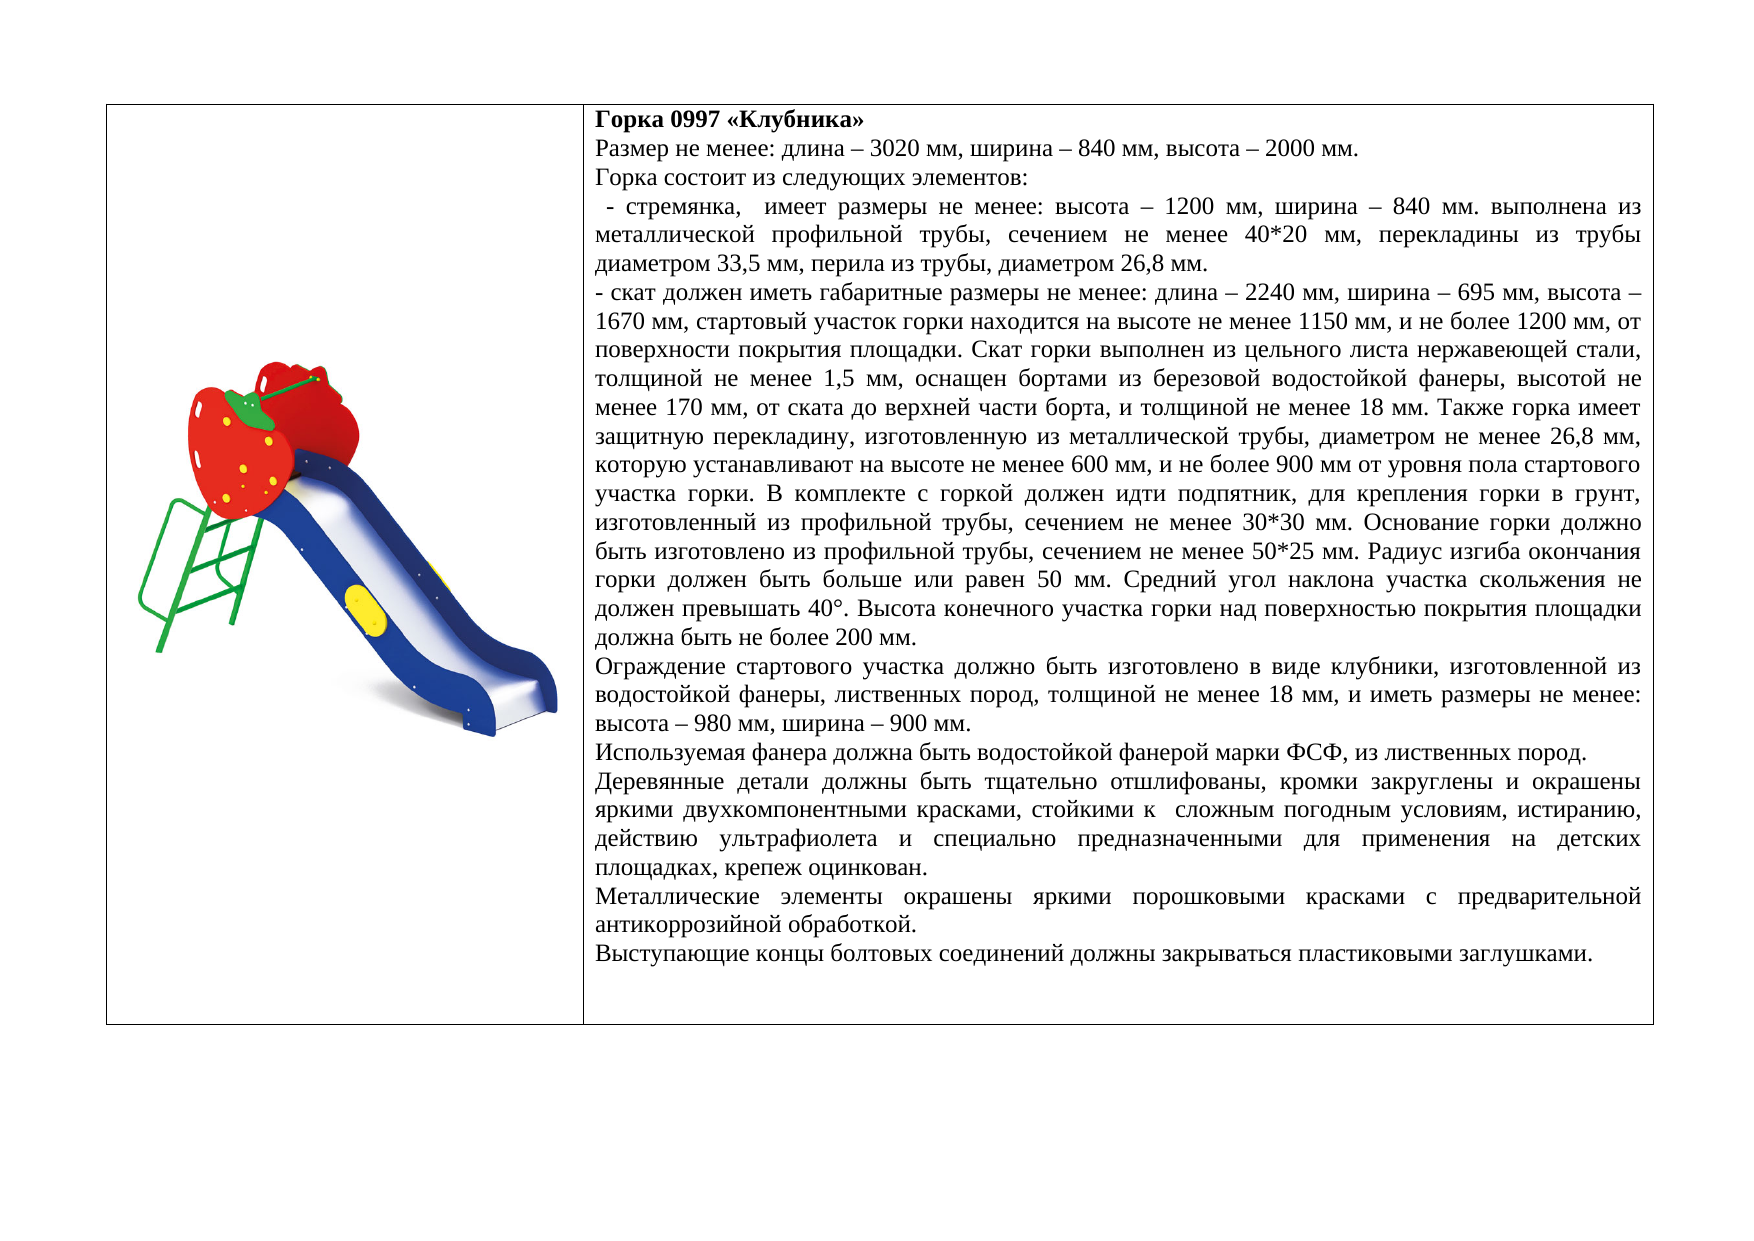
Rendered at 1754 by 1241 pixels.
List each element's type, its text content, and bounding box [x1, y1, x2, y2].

table_header Горка 0997 «Клубника» Размер не менее: длина – 3020 мм, ширина – 840 мм, высота – 2000 мм. Горка состоит из следующих элементов: - стремянка, имеет размеры не менее: высота – 1200 мм, ширина – 840 мм. выполнена из металлической профильной трубы, сечением не менее 40*20 мм, перекладины из трубы диаметром 33,5 мм, перила из трубы, диаметром 26,8 мм. - скат должен иметь габаритные размеры не менее: длина – 2240 мм, ширина – 695 мм, высота – 1670 мм, стартовый участок горки находится на высоте не менее 1150 мм, и не более 1200 мм, от поверхности покрытия площадки. Скат горки выполнен из цельного листа нержавеющей стали, толщиной не менее 1,5 мм, оснащен бортами из березовой водостойкой фанеры, высотой не менее 170 мм, от ската до верхней части борта, и толщиной не менее 18 мм. Также горка имеет защитную перекладину, изготовленную из металлической трубы, диаметром не менее 26,8 мм, которую устанавливают на высоте не менее 600 мм, и не более 900 мм от уровня пола стартового участка горки. В комплекте с горкой должен идти подпятник, для крепления горки в грунт, изготовленный из профильной трубы, сечением не менее 30*30 мм. Основание горки должно быть изготовлено из профильной трубы, сечением не менее 50*25 мм. Радиус изгиба окончания горки должен быть больше или равен 50 мм. Средний угол наклона участка скольжения не должен превышать 40°. Высота конечного участка горки над поверхностью покрытия площадки должна быть не более 200 мм. Ограждение стартового участка должно быть изготовлено в виде клубники, изготовленной из водостойкой фанеры, лиственных пород, толщиной не менее 18 мм, и иметь размеры не менее: высота – 980 мм, ширина – 900 мм. Используемая фанера должна быть водостойкой фанерой марки ФСФ, из лиственных пород. Деревянные детали должны быть тщательно отшлифованы, кромки закруглены и окрашены яркими двухкомпонентными красками, стойкими к сложным погодным условиям, истиранию, действию ультрафиолета и специально предназначенными для применения на детских площадках, крепеж оцинкован. Металлические элементы окрашены яркими порошковыми красками с предварительной антикоррозийной обработкой. Выступающие концы болтовых соединений должны закрываться пластиковыми заглушками. [584, 105, 1653, 1024]
table_header [107, 105, 583, 1024]
picture [118, 356, 573, 742]
